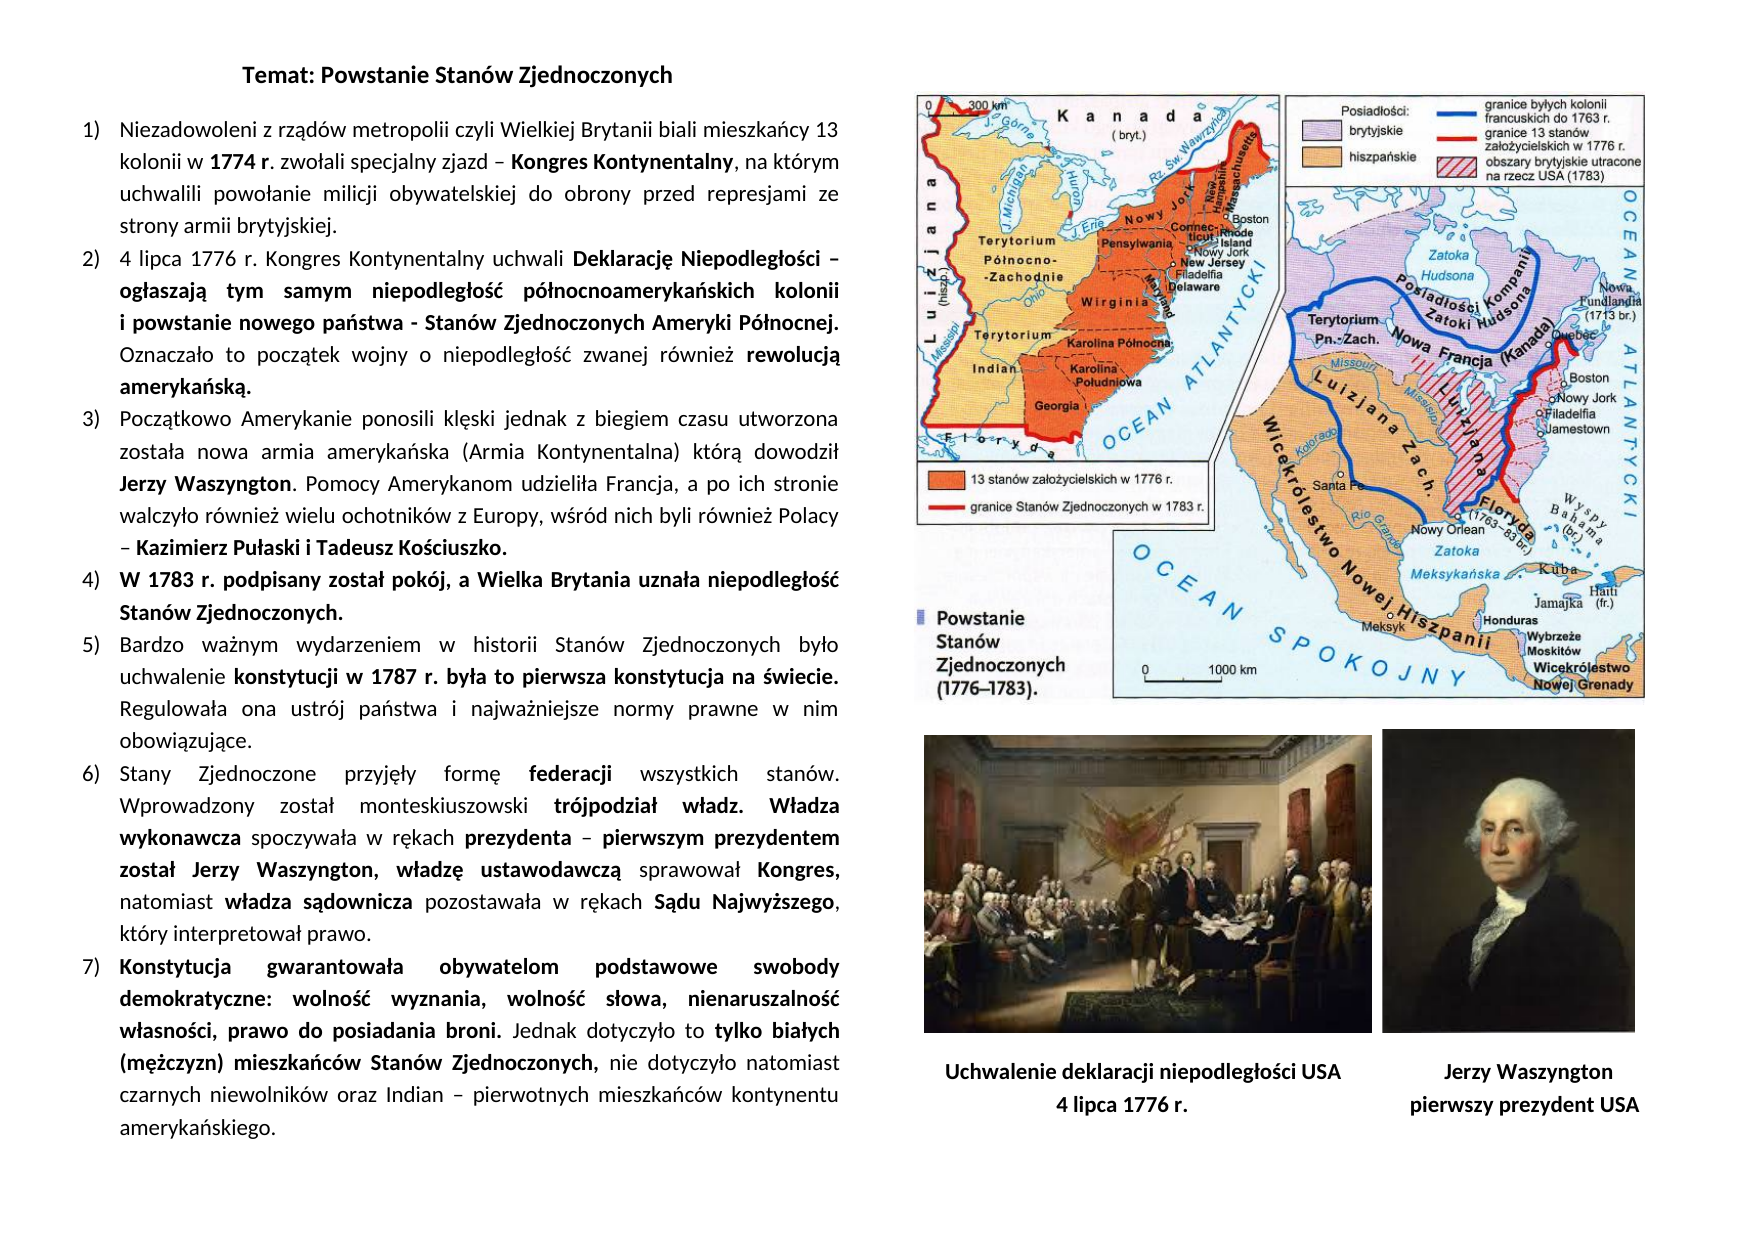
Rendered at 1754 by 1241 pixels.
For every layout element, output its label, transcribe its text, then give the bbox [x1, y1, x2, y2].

list 4 lipca 1776 r. pierwszy prezydent USA [958, 1090, 1711, 1118]
list W 1783 r. podpisany został pokój, a Wielka Brytania uznała niepodległość Stanów Zjednoczonych. [82, 566, 840, 626]
list 4 lipca 1776 r. Kongres Kontynentalny uchwali Deklarację Niepodległości – ogłaszają tym samym niepodległość północnoamerykańskich kolonii i powstanie nowego państwa - Stanów Zjednoczonych Ameryki Północnej. Oznaczało to początek wojny o niepodległość zwanej również rewolucją amerykańską. [82, 244, 840, 400]
list Początkowo Amerykanie ponosili klęski jednak z biegiem czasu utworzona została nowa armia amerykańska (Armia Kontynentalna) którą dowodził Jerzy Waszyngton. Pomocy Amerykanom udzieliła Francja, a po ich stronie walczyło również wielu ochotników z Europy, wśród nich byli również Polacy – Kazimierz Pułaski i Tadeusz Kościuszko. [82, 404, 840, 561]
list Bardzo ważnym wydarzeniem w historii Stanów Zjednoczonych było uchwalenie konstytucji w 1787 r. była to pierwsza konstytucja na świecie. Regulowała ona ustrój państwa i najważniejsze normy prawne w nim obowiązujące. [82, 630, 840, 754]
text Temat: Powstanie Stanów Zjednoczonych [75, 59, 840, 89]
picture [924, 735, 1372, 1033]
picture [1382, 729, 1635, 1033]
list Konstytucja gwarantowała obywatelom podstawowe swobody demokratyczne: wolność wyznania, wolność słowa, nienaruszalność własności, prawo do posiadania broni. Jednak dotyczyło to tylko białych (mężczyzn) mieszkańców Stanów Zjednoczonych, nie dotyczyło natomiast czarnych niewolników oraz Indian – pierwotnych mieszkańców kontynentu amerykańskiego. [82, 952, 840, 1141]
list Niezadowoleni z rządów metropolii czyli Wielkiej Brytanii biali mieszkańcy 13 kolonii w 1774 r. zwołali specjalny zjazd – Kongres Kontynentalny, na którym uchwalili powołanie milicji obywatelskiej do obrony przed represjami ze strony armii brytyjskiej. [82, 115, 840, 239]
picture [913, 91, 1645, 705]
text Uchwalenie deklaracji niepodległości USA Jerzy Waszyngton [914, 1057, 1711, 1086]
list Stany Zjednoczone przyjęły formę federacji wszystkich stanów. Wprowadzony został monteskiuszowski trójpodział władz. Władza wykonawcza spoczywała w rękach prezydenta – pierwszym prezydentem został Jerzy Waszyngton, władzę ustawodawczą sprawował Kongres, natomiast władza sądownicza pozostawała w rękach Sądu Najwyższego, który interpretował prawo. [82, 759, 840, 948]
